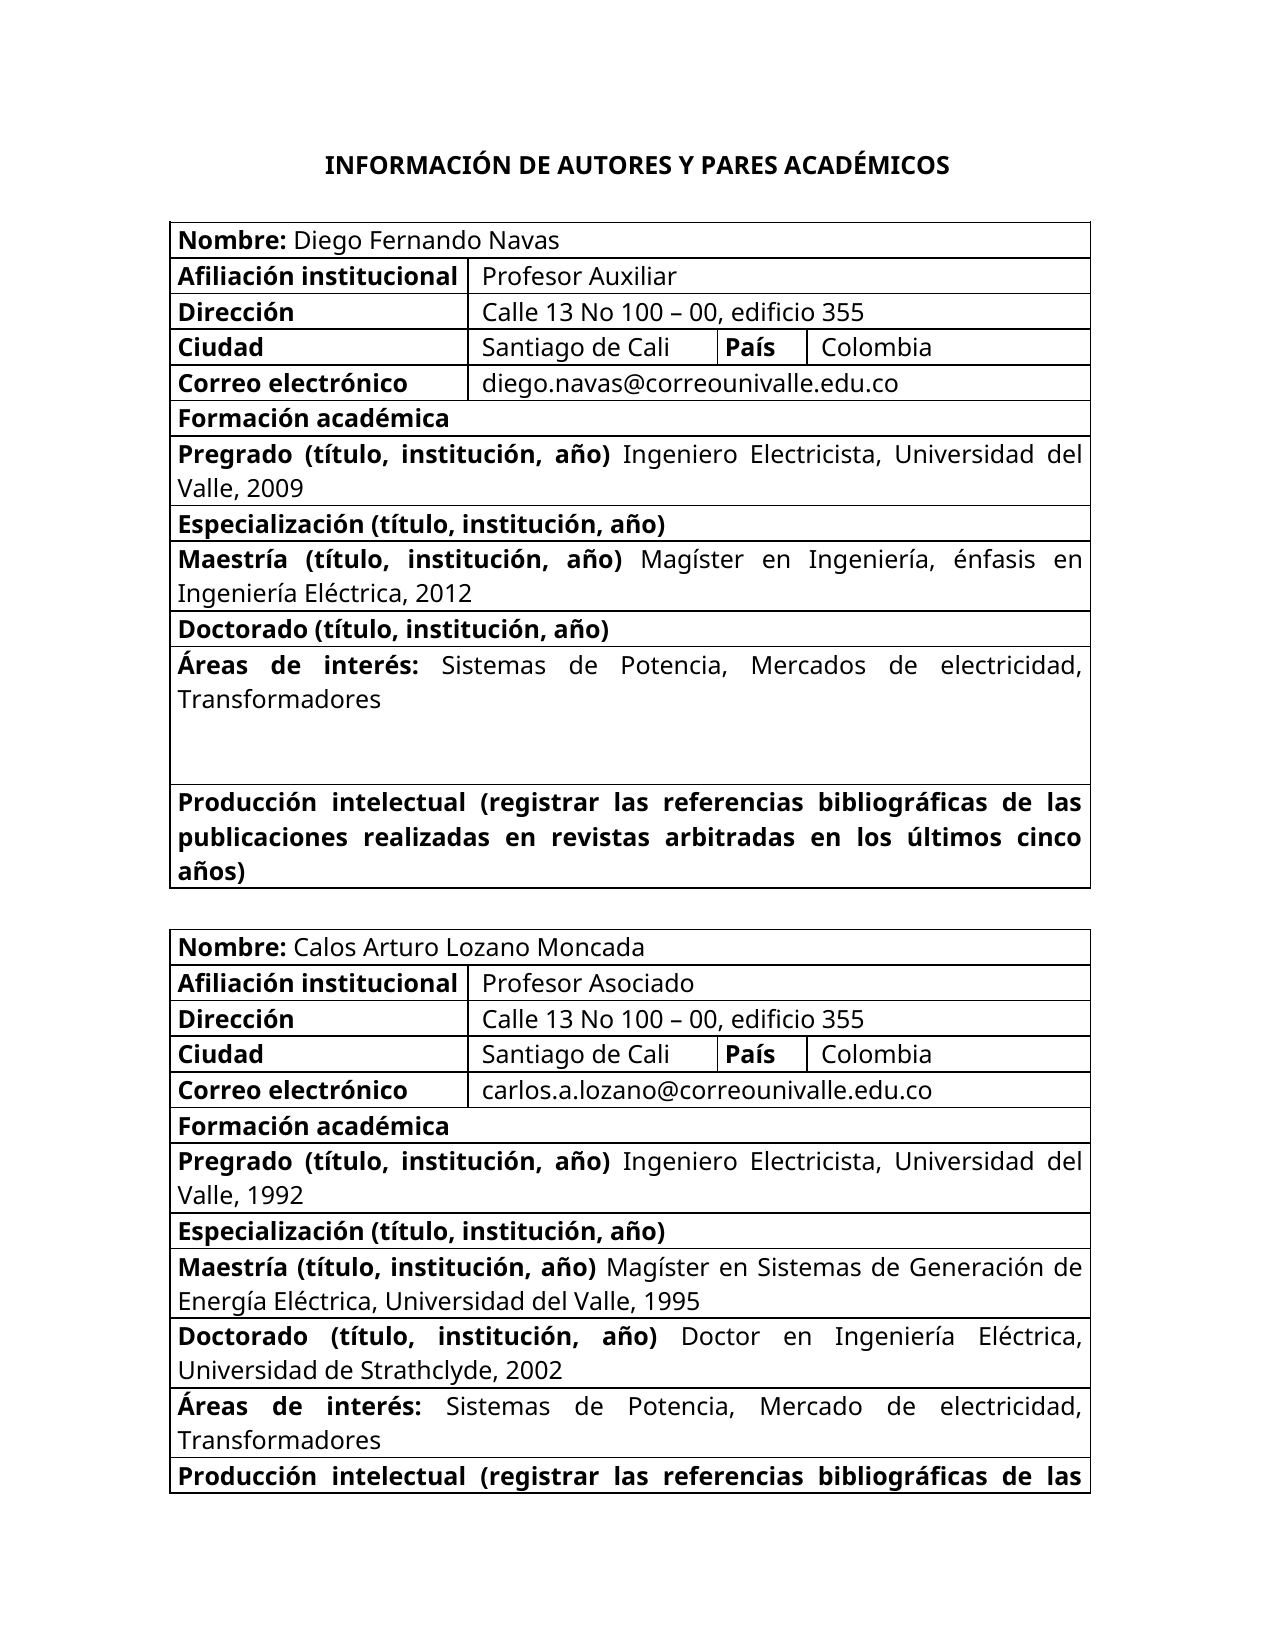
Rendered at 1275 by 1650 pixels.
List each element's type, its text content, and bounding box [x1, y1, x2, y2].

table_cell Calle 13 No 100 – 00, edificio 355 [469, 294, 1090, 328]
table_cell Maestría (título, institución, año) Magíster en Ingeniería, énfasis en Ingeniería Eléctrica, 2012 [171, 542, 1090, 610]
table_cell Afiliación institucional [171, 259, 467, 293]
table_cell Correo electrónico [171, 366, 467, 399]
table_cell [171, 1458, 1090, 1492]
table_cell Pregrado (título, institución, año) Ingeniero Electricista, Universidad del Valle, 2009 [171, 437, 1090, 505]
table_cell Correo electrónico [171, 1073, 467, 1107]
table_cell Calle 13 No 100 – 00, edificio 355 [469, 1001, 1090, 1035]
table_cell País [718, 330, 806, 364]
table_cell Santiago de Cali [469, 330, 717, 364]
table_cell Áreas de interés: Sistemas de Potencia, Mercados de electricidad, Transformadores [171, 647, 1090, 783]
table_cell Especialización (título, institución, año) [171, 1214, 1090, 1248]
table_header Nombre: Diego Fernando Navas [171, 223, 1090, 257]
table_cell carlos.a.lozano@correounivalle.edu.co [469, 1073, 1090, 1107]
table_cell Santiago de Cali [469, 1037, 717, 1071]
table_cell Producción intelectual (registrar las referencias bibliográficas de las publicaciones realizadas en revistas arbitradas en los últimos cinco años) [171, 785, 1090, 887]
table_header Nombre: Calos Arturo Lozano Moncada [171, 930, 1090, 964]
table_cell País [718, 1037, 806, 1071]
table_cell Afiliación institucional [171, 966, 467, 1000]
table_cell Dirección [171, 1001, 467, 1035]
table_cell Pregrado (título, institución, año) Ingeniero Electricista, Universidad del Valle, 1992 [171, 1144, 1090, 1212]
table_cell Maestría (título, institución, año) Magíster en Sistemas de Generación de Energía Eléctrica, Universidad del Valle, 1995 [171, 1249, 1090, 1317]
table_cell Áreas de interés: Sistemas de Potencia, Mercado de electricidad, Transformadores [171, 1389, 1090, 1457]
table_cell Dirección [171, 294, 467, 328]
table_cell diego.navas@correounivalle.edu.co [469, 366, 1090, 399]
table_cell Profesor Asociado [469, 966, 1090, 1000]
table_cell Ciudad [171, 1037, 467, 1071]
table_cell Doctorado (título, institución, año) [171, 612, 1090, 646]
table_cell Colombia [808, 1037, 1090, 1071]
table_cell Profesor Auxiliar [469, 259, 1090, 293]
table_cell Ciudad [171, 330, 467, 364]
table_cell Especialización (título, institución, año) [171, 506, 1090, 540]
text INFORMACIÓN DE AUTORES Y PARES ACADÉMICOS [177, 148, 1098, 182]
table_cell Formación académica [171, 401, 1090, 435]
table_cell Doctorado (título, institución, año) Doctor en Ingeniería Eléctrica, Universidad de Strathclyde, 2002 [171, 1319, 1090, 1387]
table_cell Colombia [808, 330, 1090, 364]
table_cell Formación académica [171, 1108, 1090, 1142]
